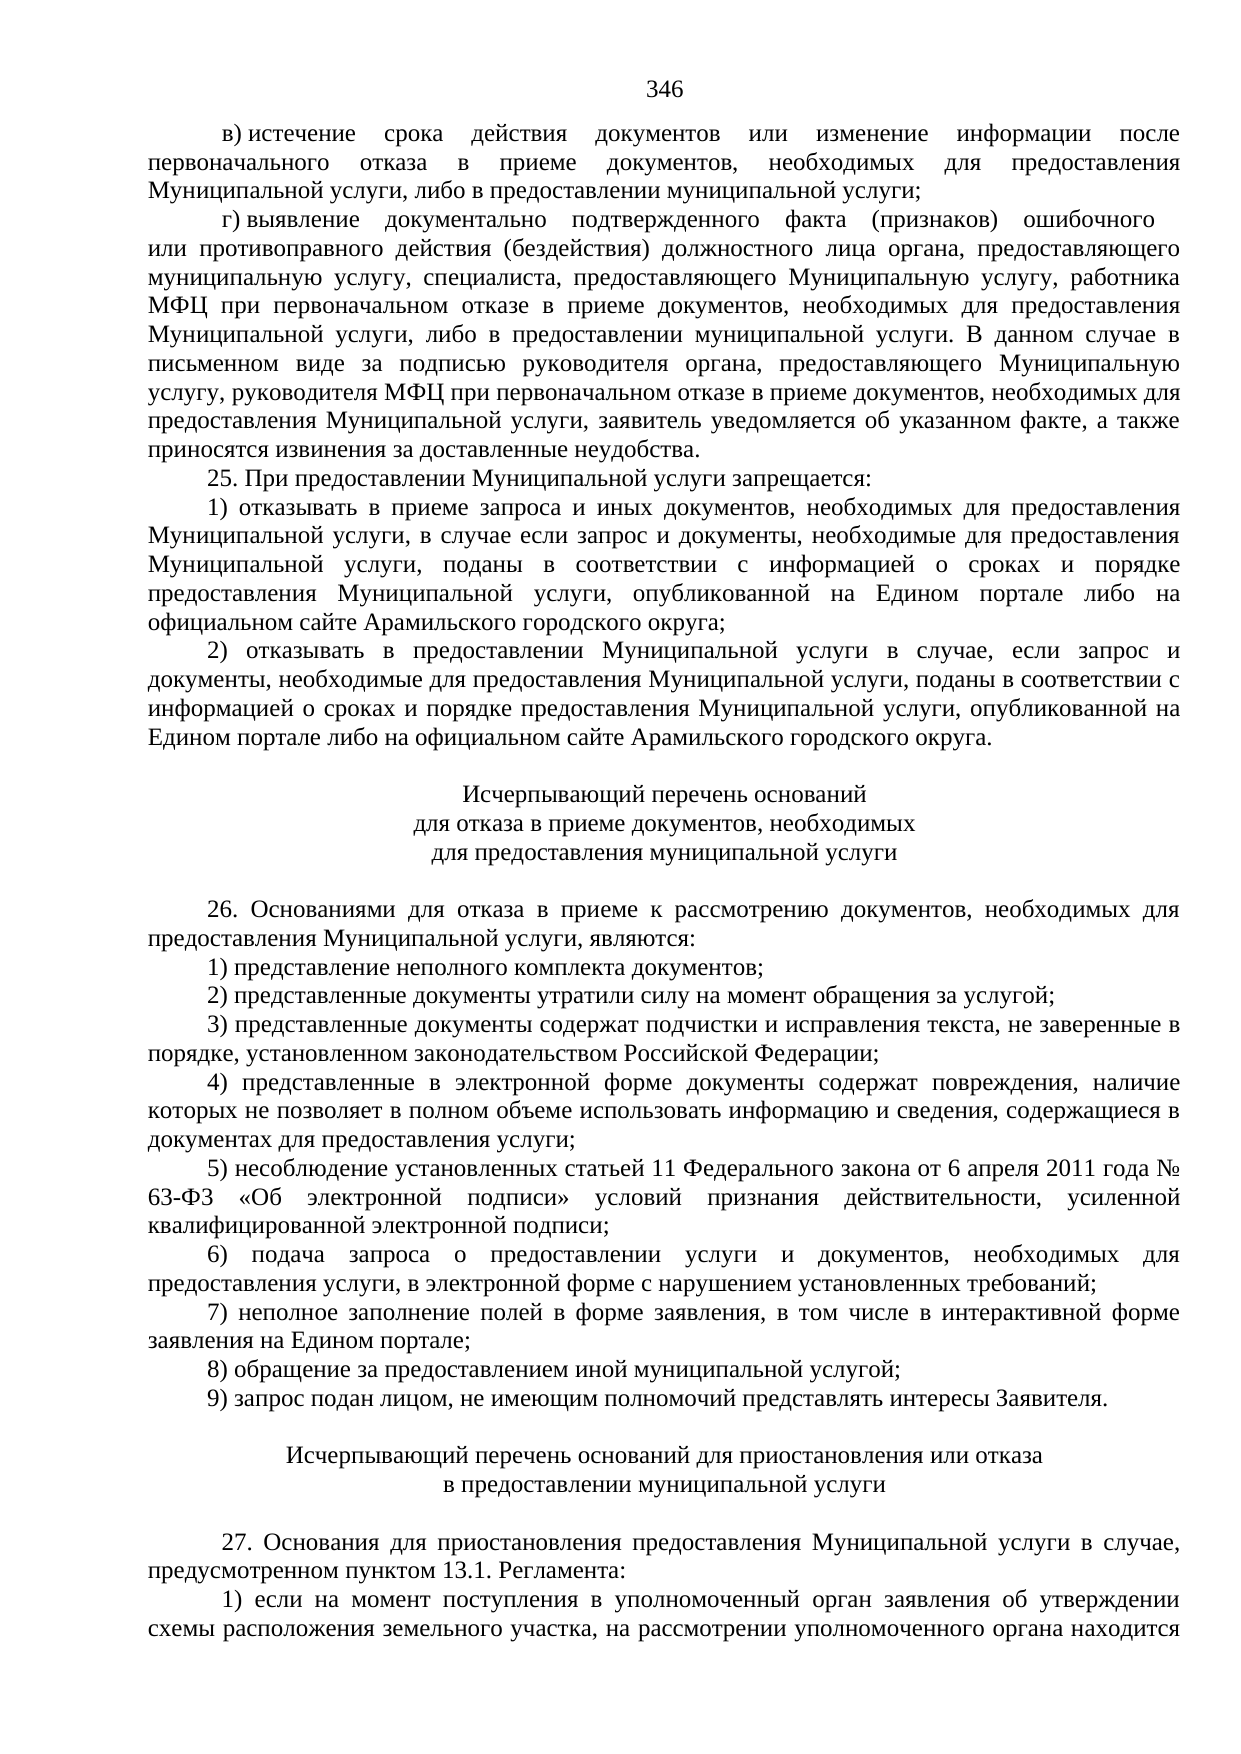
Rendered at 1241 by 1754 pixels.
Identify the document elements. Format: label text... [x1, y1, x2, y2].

text 26. Основаниями для отказа в приеме к рассмотрению документов, необходимых для предоставления Муниципальной услуги, являются: [148, 894, 1181, 952]
text 7) неполное заполнение полей в форме заявления, в том числе в интерактивной форме заявления на Едином портале; [148, 1297, 1181, 1354]
text 1) отказывать в приеме запроса и иных документов, необходимых для предоставления Муниципальной услуги, в случае если запрос и документы, необходимые для предоставления Муниципальной услуги, поданы в соответствии с информацией о сроках и порядке предоставления Муниципальной услуги, опубликованной на Едином портале либо на официальном сайте Арамильского городского округа; [148, 492, 1181, 636]
text 8) обращение за предоставлением иной муниципальной услугой; [148, 1354, 1181, 1383]
title для отказа в приеме документов, необходимых [148, 808, 1181, 837]
list выявление документально подтвержденного факта (признаков) ошибочного или противоправного действия (бездействия) должностного лица органа, предоставляющего муниципальную услугу, специалиста, предоставляющего Муниципальную услугу, работника МФЦ при первоначальном отказе в приеме документов, необходимых для предоставления Муниципальной услуги, либо в предоставлении муниципальной услуги. В данном случае в письменном виде за подписью руководителя органа, предоставляющего Муниципальную услугу, руководителя МФЦ при первоначальном отказе в приеме документов, необходимых для предоставления Муниципальной услуги, заявитель уведомляется об указанном факте, а также приносятся извинения за доставленные неудобства. [148, 204, 1181, 463]
text 4) представленные в электронной форме документы содержат повреждения, наличие которых не позволяет в полном объеме использовать информацию и сведения, содержащиеся в документах для предоставления услуги; [148, 1067, 1181, 1153]
text 9) запрос подан лицом, не имеющим полномочий представлять интересы Заявителя. [148, 1383, 1181, 1412]
text 5) несоблюдение установленных статьей 11 Федерального закона от 6 апреля 2011 года № 63-Ф3 «Об электронной подписи» условий признания действительности, усиленной квалифицированной электронной подписи; [148, 1153, 1181, 1239]
text 1) представление неполного комплекта документов; [148, 952, 1181, 981]
list истечение срока действия документов или изменение информации после первоначального отказа в приеме документов, необходимых для предоставления Муниципальной услуги, либо в предоставлении муниципальной услуги; [148, 118, 1181, 204]
title Исчерпывающий перечень оснований для приостановления или отказа [148, 1441, 1181, 1469]
title в предоставлении муниципальной услуги [148, 1469, 1181, 1498]
title Исчерпывающий перечень оснований [148, 779, 1181, 808]
text 27. Основания для приостановления предоставления Муниципальной услуги в случае, предусмотренном пунктом 13.1. Регламента: [148, 1527, 1181, 1584]
text 6) подача запроса о предоставлении услуги и документов, необходимых для предоставления услуги, в электронной форме с нарушением установленных требований; [148, 1239, 1181, 1297]
text 3) представленные документы содержат подчистки и исправления текста, не заверенные в порядке, установленном законодательством Российской Федерации; [148, 1009, 1181, 1067]
list При предоставлении Муниципальной услуги запрещается: [207, 463, 1181, 492]
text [148, 1584, 1181, 1642]
text 2) отказывать в предоставлении Муниципальной услуги в случае, если запрос и документы, необходимые для предоставления Муниципальной услуги, поданы в соответствии с информацией о сроках и порядке предоставления Муниципальной услуги, опубликованной на Едином портале либо на официальном сайте Арамильского городского округа. [148, 636, 1181, 751]
text 2) представленные документы утратили силу на момент обращения за услугой; [148, 981, 1181, 1009]
title для предоставления муниципальной услуги [148, 837, 1181, 866]
